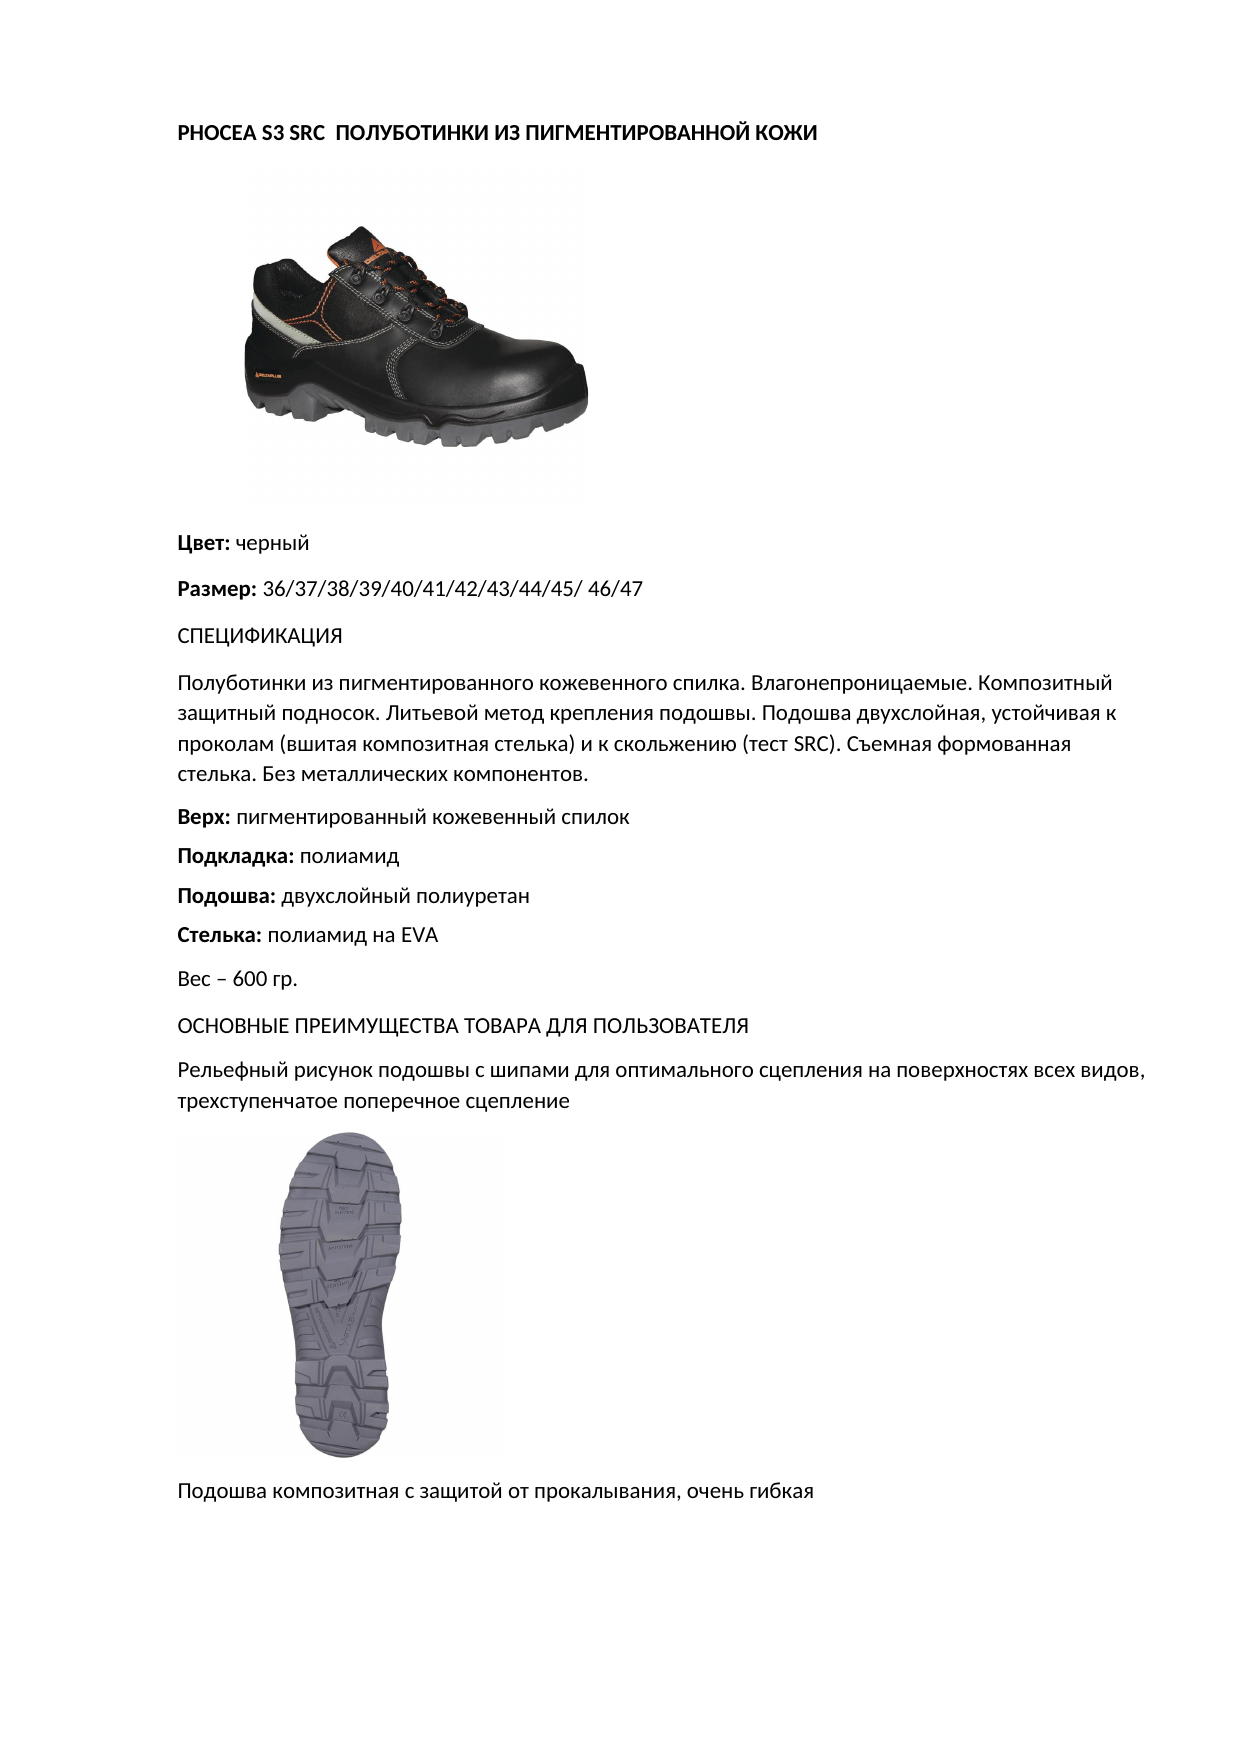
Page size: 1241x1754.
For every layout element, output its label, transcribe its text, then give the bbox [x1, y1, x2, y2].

text Верх: пигментированный кожевенный спилок [177, 806, 1152, 829]
text Цвет: черный [177, 528, 1152, 556]
text Полуботинки из пигментированного кожевенного спилка. Влагонепроницаемые. Композитный защитный подносок. Литьевой метод крепления подошвы. Подошва двухслойная, устойчивая к проколам (вшитая композитная стелька) и к скольжению (тест SRC). Съемная формованная стелька. Без металлических компонентов. [177, 668, 1152, 787]
text PHOCEA S3 SRC ПОЛУБОТИНКИ ИЗ ПИГМЕНТИРОВАННОЙ КОЖИ [177, 118, 1152, 146]
picture [177, 1132, 503, 1458]
text Стелька: полиамид на EVA [177, 924, 1152, 947]
text Подкладка: полиамид [177, 845, 1152, 868]
text СПЕЦИФИКАЦИЯ [177, 621, 1152, 649]
picture [244, 165, 589, 509]
text Вес – 600 гр. [177, 964, 1152, 992]
text Размер: 36/37/38/39/40/41/42/43/44/45/ 46/47 [177, 574, 1152, 602]
text Рельефный рисунок подошвы с шипами для оптимального сцепления на поверхностях всех видов, трехступенчатое поперечное сцепление [177, 1056, 1152, 1114]
text Подошва: двухслойный полиуретан [177, 885, 1152, 908]
text Подошва композитная с защитой от прокалывания, очень гибкая [177, 1477, 1152, 1505]
text ОСНОВНЫЕ ПРЕИМУЩЕСТВА ТОВАРА ДЛЯ ПОЛЬЗОВАТЕЛЯ [177, 1011, 1152, 1039]
